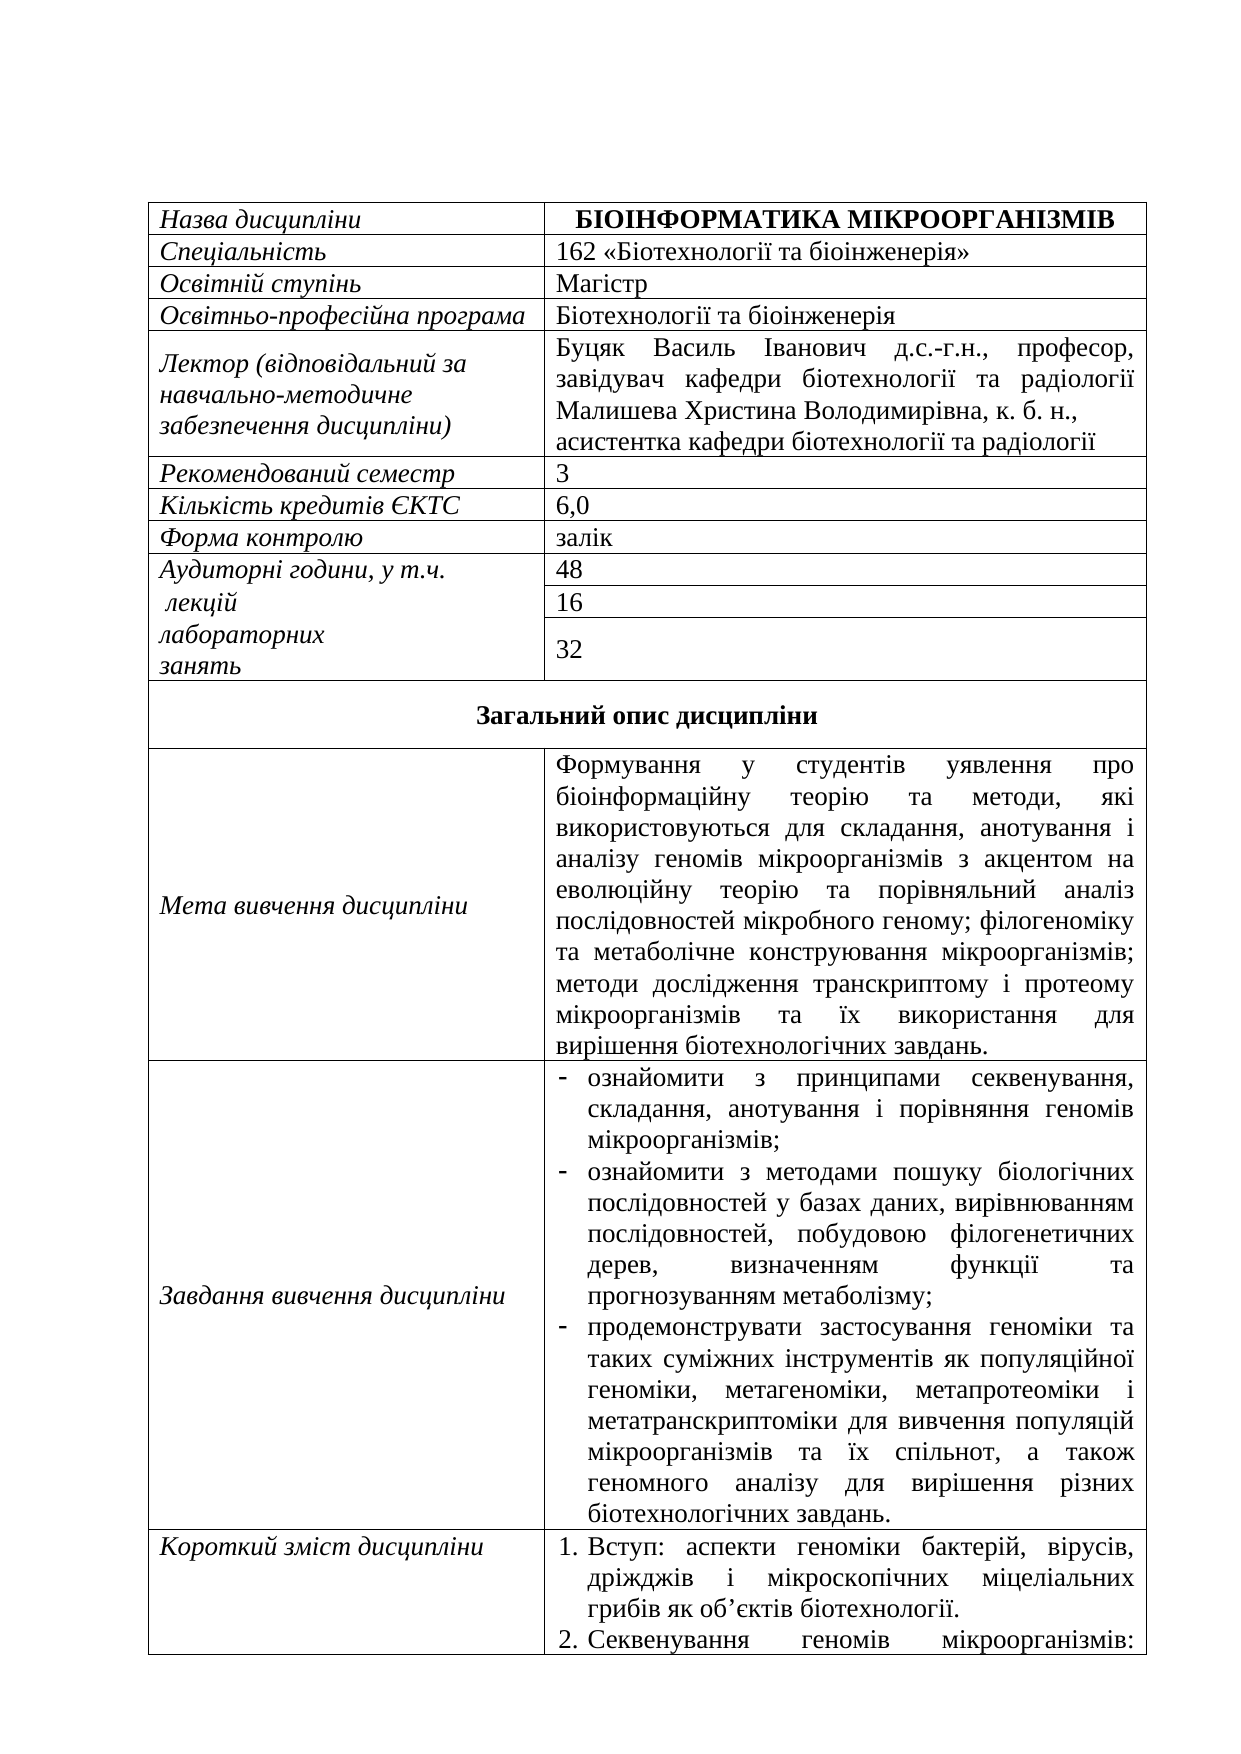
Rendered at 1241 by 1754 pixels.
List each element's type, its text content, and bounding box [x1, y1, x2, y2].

table_cell Кількість кредитів ЄКТС [149, 489, 544, 520]
table_cell 32 [545, 618, 1146, 680]
table_cell Спеціальність [149, 235, 544, 266]
table_cell Мета вивчення дисципліни [149, 749, 544, 1060]
table_cell лабораторних занять [149, 617, 544, 680]
table_cell Завдання вивчення дисципліни [149, 1061, 544, 1529]
table_cell Освітньо-професійна програма [149, 299, 544, 330]
table_cell ознайомити з принципами секвенування, складання, анотування і порівняння геномів мікроорганізмів; ознайомити з методами пошуку біологічних послідовностей у базах даних, вирівнюванням послідовностей, побудовою філогенетичних дерев, визначенням функції та прогнозуванням метаболізму; продемонструвати застосування геноміки та таких суміжних інструментів як популяційної геноміки, метагеноміки, метапротеоміки і метатранскриптоміки для вивчення популяцій мікроорганізмів та їх спільнот, а також геномного аналізу для вирішення різних біотехнологічних завдань. [545, 1061, 1146, 1529]
table_cell Освітній ступінь [149, 267, 544, 298]
table_cell 162 «Біотехнології та біоінженерія» [545, 235, 1146, 266]
table_cell 48 [545, 554, 1146, 585]
table_cell Буцяк Василь Іванович д.с.-г.н., професор, завідувач кафедри біотехнології та радіології Малишева Христина Володимирівна, к. б. н., асистентка кафедри біотехнології та радіології [545, 331, 1146, 456]
table_cell Загальний опис дисципліни [149, 681, 1146, 748]
table_cell лекцій [149, 585, 544, 617]
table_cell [545, 1530, 1146, 1654]
table_header БІОІНФОРМАТИКА МІКРООРГАНІЗМІВ [545, 203, 1146, 234]
table_header Назва дисципліни [149, 203, 544, 234]
table_cell Магістр [545, 267, 1146, 298]
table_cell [149, 1530, 544, 1654]
table_cell Аудиторні години, у т.ч. [149, 554, 544, 585]
table_cell 16 [545, 586, 1146, 617]
table_cell Рекомендований семестр [149, 457, 544, 488]
table_cell Лектор (відповідальний за навчально-методичне забезпечення дисципліни) [149, 331, 544, 456]
table_cell Формування у студентів уявлення про біоінформаційну теорію та методи, які використовуються для складання, анотування і аналізу геномів мікроорганізмів з акцентом на еволюційну теорію та порівняльний аналіз послідовностей мікробного геному; філогеноміку та метаболічне конструювання мікроорганізмів; методи дослідження транскриптому і протеому мікроорганізмів та їх використання для вирішення біотехнологічних завдань. [545, 749, 1146, 1060]
table_cell Біотехнології та біоінженерія [545, 299, 1146, 330]
table_cell залік [545, 521, 1146, 553]
table_cell 6,0 [545, 489, 1146, 520]
table_cell 3 [545, 457, 1146, 488]
table_cell Форма контролю [149, 521, 544, 553]
